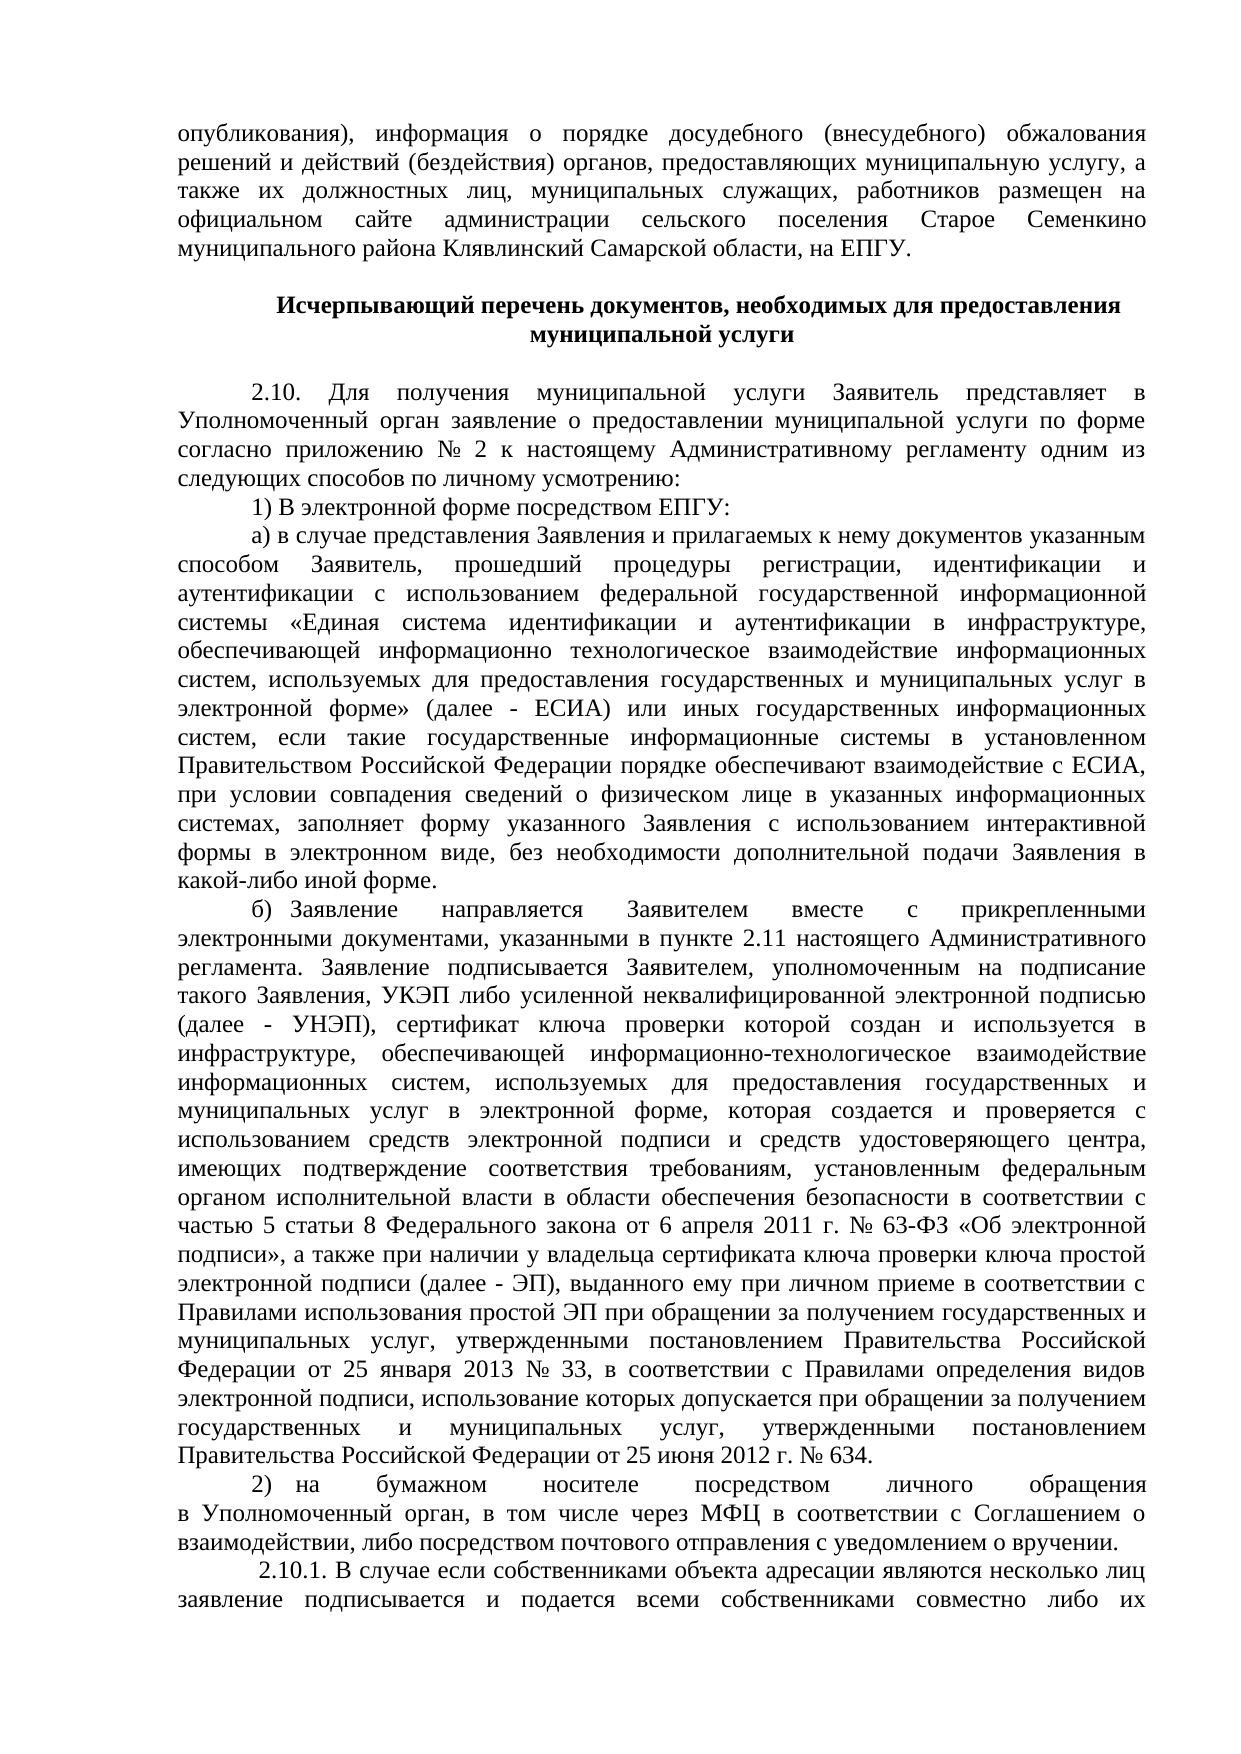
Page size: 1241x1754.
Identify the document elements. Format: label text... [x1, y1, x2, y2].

text 1) В электронной форме посредством ЕПГУ: [177, 492, 1147, 521]
text 2.10. Для получения муниципальной услуги Заявитель представляет в Уполномоченный орган заявление о предоставлении муниципальной услуги по форме согласно приложению № 2 к настоящему Административному регламенту одним из следующих способов по личному усмотрению: [177, 377, 1146, 492]
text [177, 1556, 1146, 1613]
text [177, 118, 1146, 262]
text а) в случае представления Заявления и прилагаемых к нему документов указанным способом Заявитель, прошедший процедуры регистрации, идентификации и аутентификации с использованием федеральной государственной информационной системы «Единая система идентификации и аутентификации в инфраструктуре, обеспечивающей информационно технологическое взаимодействие информационных систем, используемых для предоставления государственных и муниципальных услуг в электронной форме» (далее - ЕСИА) или иных государственных информационных систем, если такие государственные информационные системы в установленном Правительством Российской Федерации порядке обеспечивают взаимодействие с ЕСИА, при условии совпадения сведений о физическом лице в указанных информационных системах, заполняет форму указанного Заявления с использованием интерактивной формы в электронном виде, без необходимости дополнительной подачи Заявления в какой-либо иной форме. [177, 521, 1147, 894]
text б) Заявление направляется Заявителем вместе с прикрепленными электронными документами, указанными в пункте 2.11 настоящего Административного регламента. Заявление подписывается Заявителем, уполномоченным на подписание такого Заявления, УКЭП либо усиленной неквалифицированной электронной подписью (далее - УНЭП), сертификат ключа проверки которой создан и используется в инфраструктуре, обеспечивающей информационно-технологическое взаимодействие информационных систем, используемых для предоставления государственных и муниципальных услуг в электронной форме, которая создается и проверяется с использованием средств электронной подписи и средств удостоверяющего центра, имеющих подтверждение соответствия требованиям, установленным федеральным органом исполнительной власти в области обеспечения безопасности в соответствии с частью 5 статьи 8 Федерального закона от 6 апреля 2011 г. № 63-ФЗ «Об электронной подписи», а также при наличии у владельца сертификата ключа проверки ключа простой электронной подписи (далее - ЭП), выданного ему при личном приеме в соответствии с Правилами использования простой ЭП при обращении за получением государственных и муниципальных услуг, утвержденными постановлением Правительства Российской Федерации от 25 января 2013 № 33, в соответствии с Правилами определения видов электронной подписи, использование которых допускается при обращении за получением государственных и муниципальных услуг, утвержденными постановлением Правительства Российской Федерации от 25 июня 2012 г. № 634. [177, 894, 1147, 1469]
text Исчерпывающий перечень документов, необходимых для предоставления муниципальной услуги [177, 291, 1146, 348]
list на бумажном носителе посредством личного обращения в Уполномоченный орган, в том числе через МФЦ в соответствии с Соглашением о взаимодействии, либо посредством почтового отправления с уведомлением о вручении. [177, 1469, 1147, 1556]
